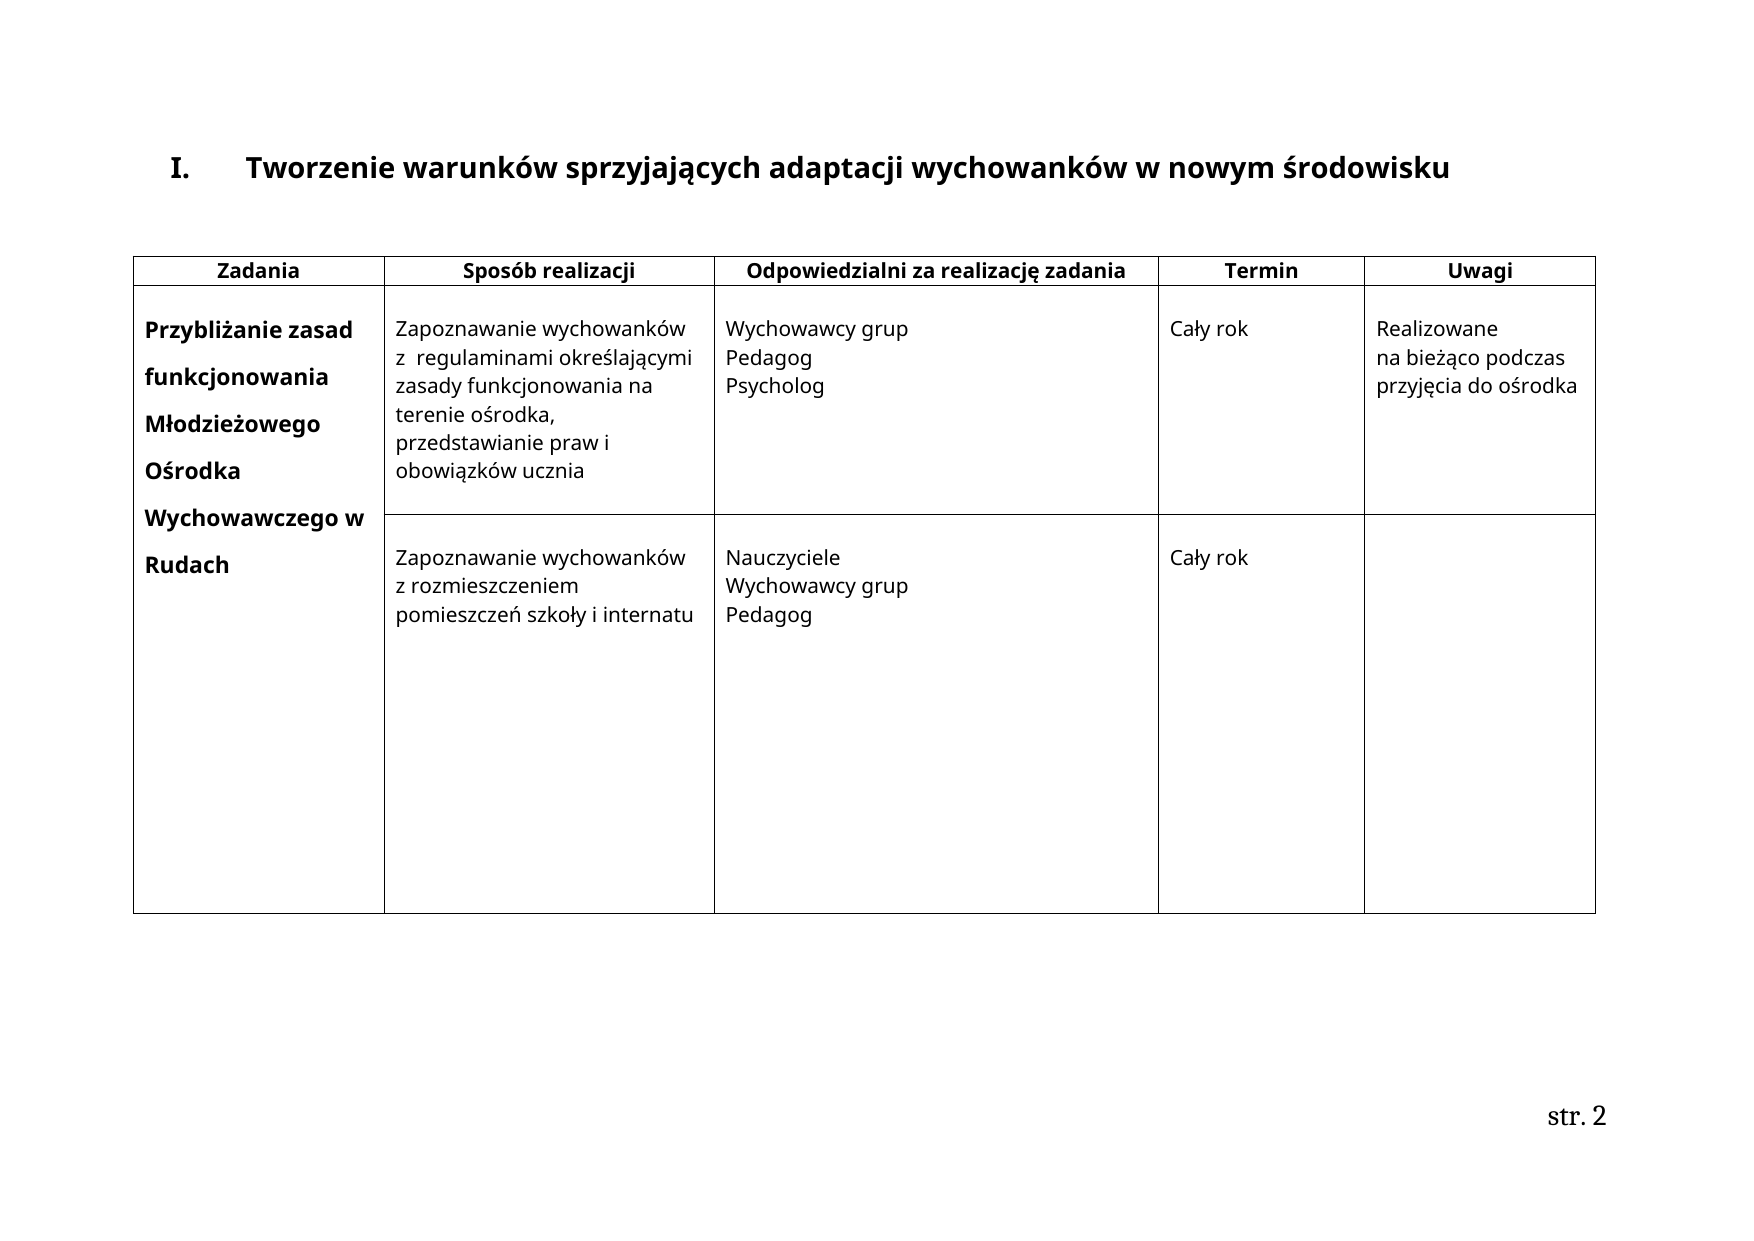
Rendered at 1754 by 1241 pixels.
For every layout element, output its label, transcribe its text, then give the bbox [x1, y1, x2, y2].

table_header Uwagi [1365, 257, 1595, 285]
table_header Sposób realizacji [385, 257, 714, 285]
table_header Odpowiedzialni za realizację zadania [715, 257, 1158, 285]
table_header Termin [1159, 257, 1364, 285]
table_header Zadania [134, 257, 384, 285]
table_cell Cały rok [1159, 515, 1364, 913]
table_cell Realizowane na bieżąco podczas przyjęcia do ośrodka [1365, 286, 1595, 513]
table_cell [1365, 515, 1595, 913]
subtitle Tworzenie warunków sprzyjających adaptacji wychowanków w nowym środowisku [170, 148, 1606, 187]
table_cell Przybliżanie zasad funkcjonowania Młodzieżowego Ośrodka Wychowawczego w Rudach [134, 286, 384, 913]
table_cell Zapoznawanie wychowanków z regulaminami określającymi zasady funkcjonowania na terenie ośrodka, przedstawianie praw i obowiązków ucznia [385, 286, 714, 513]
table_cell Cały rok [1159, 286, 1364, 513]
table_cell Zapoznawanie wychowanków z rozmieszczeniem pomieszczeń szkoły i internatu [385, 515, 714, 913]
table_cell Wychowawcy grup Pedagog Psycholog [715, 286, 1158, 513]
table_cell Nauczyciele Wychowawcy grup Pedagog [715, 515, 1158, 913]
